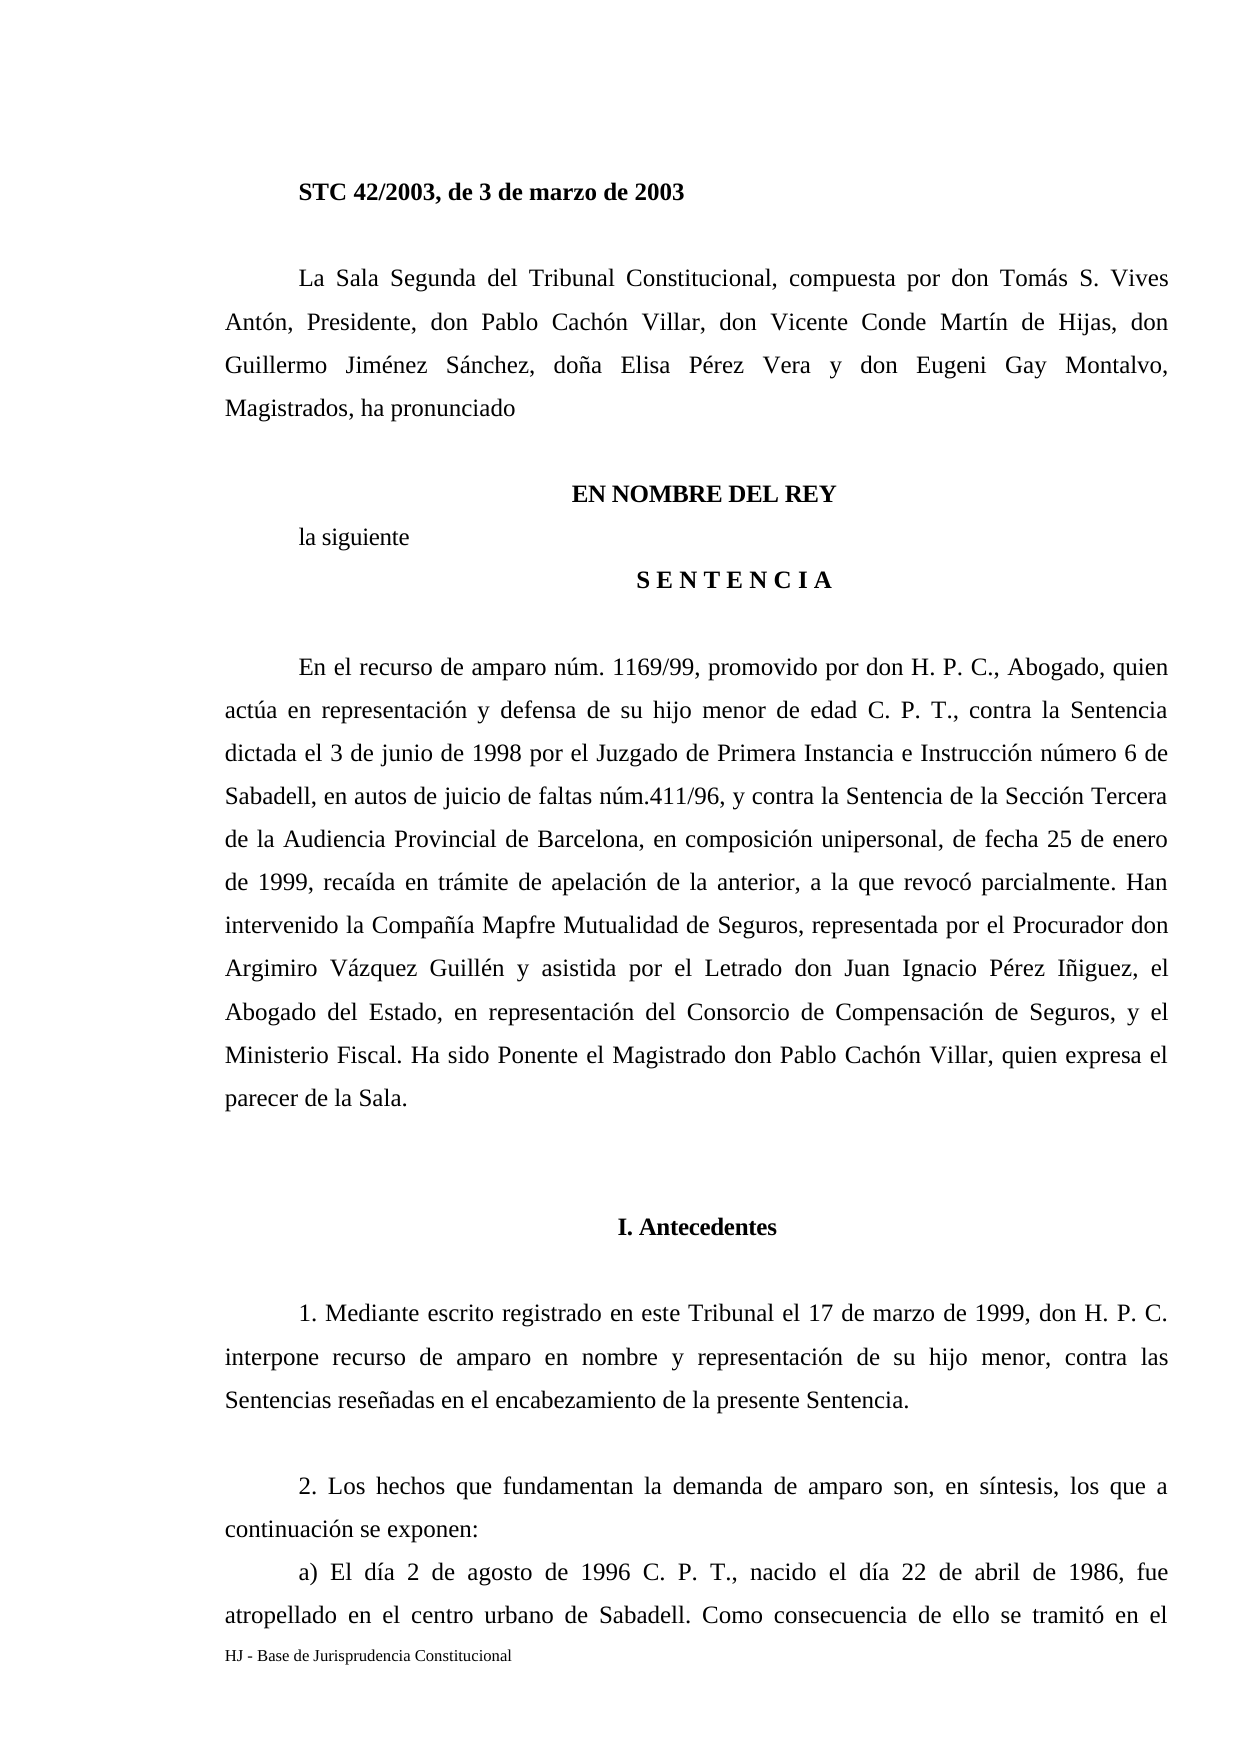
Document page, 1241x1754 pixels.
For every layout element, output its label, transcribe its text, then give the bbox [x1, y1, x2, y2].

text EN NOMBRE DEL REY [224, 479, 1110, 508]
text 2. Los hechos que fundamentan la demanda de amparo son, en síntesis, los que a continuación se exponen: [224, 1471, 1169, 1543]
text En el recurso de amparo núm. 1169/99, promovido por don H. P. C., Abogado, quien actúa en representación y defensa de su hijo menor de edad C. P. T., contra la Sentencia dictada el 3 de junio de 1998 por el Juzgado de Primera Instancia e Instrucción número 6 de Sabadell, en autos de juicio de faltas núm.411/96, y contra la Sentencia de la Sección Tercera de la Audiencia Provincial de Barcelona, en composición unipersonal, de fecha 25 de enero de 1999, recaída en trámite de apelación de la anterior, a la que revocó parcialmente. Han intervenido la Compañía Mapfre Mutualidad de Seguros, representada por el Procurador don Argimiro Vázquez Guillén y asistida por el Letrado don Juan Ignacio Pérez Iñiguez, el Abogado del Estado, en representación del Consorcio de Compensación de Seguros, y el Ministerio Fiscal. Ha sido Ponente el Magistrado don Pablo Cachón Villar, quien expresa el parecer de la Sala. [224, 652, 1169, 1112]
text STC 42/2003, de 3 de marzo de 2003 [224, 177, 1169, 206]
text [224, 1557, 1169, 1629]
text la siguiente [224, 522, 1110, 551]
text 1. Mediante escrito registrado en este Tribunal el 17 de marzo de 1999, don H. P. C. interpone recurso de amparo en nombre y representación de su hijo menor, contra las Sentencias reseñadas en el encabezamiento de la presente Sentencia. [224, 1298, 1169, 1413]
text S E N T E N C I A [224, 565, 1169, 594]
text I. Antecedentes [224, 1212, 1169, 1241]
text La Sala Segunda del Tribunal Constitucional, compuesta por don Tomás S. Vives Antón, Presidente, don Pablo Cachón Villar, don Vicente Conde Martín de Hijas, don Guillermo Jiménez Sánchez, doña Elisa Pérez Vera y don Eugeni Gay Montalvo, Magistrados, ha pronunciado [224, 263, 1169, 422]
